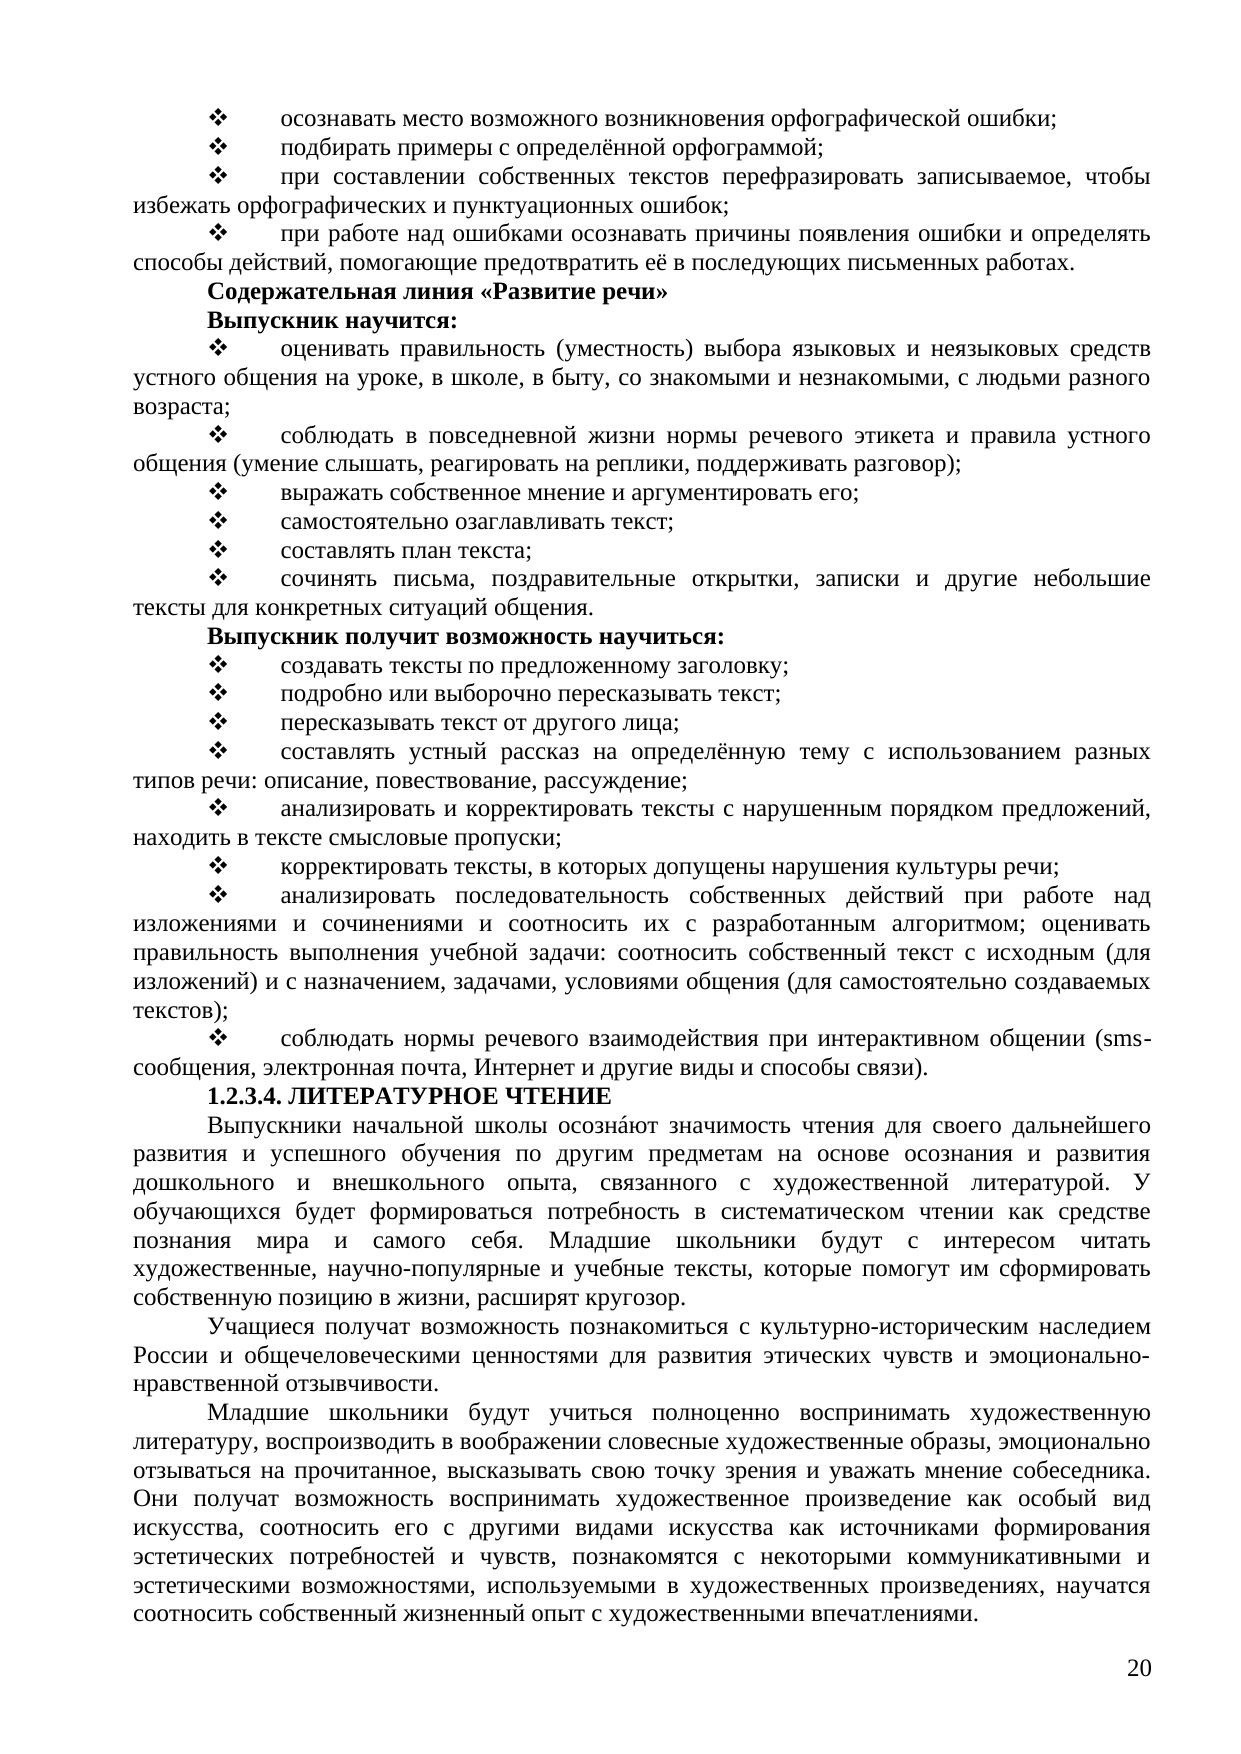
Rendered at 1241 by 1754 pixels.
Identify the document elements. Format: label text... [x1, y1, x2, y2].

list осознавать место возможного возникновения орфографической ошибки; [133, 103, 1152, 132]
list соблюдать нормы речевого взаимодействия при интерактивном общении (sms­сообщения, электронная почта, Интернет и другие виды и способы связи). [133, 1023, 1152, 1081]
text Выпускник научится: [133, 305, 1152, 333]
list составлять план текста; [133, 535, 1152, 563]
list подробно или выборочно пересказывать текст; [133, 678, 1152, 707]
list оценивать правильность (уместность) выбора языковых и неязыковых средств устного общения на уроке, в школе, в быту, со знакомыми и незнакомыми, с людьми разного возраста; [133, 333, 1152, 420]
list при составлении собственных текстов перефразировать записываемое, чтобы избежать орфографических и пунктуационных ошибок; [133, 161, 1152, 218]
text Учащиеся получат возможность познакомиться с культурно-историческим наследием России и общечеловеческими ценностями для развития этических чувств и эмоционально-нравственной отзывчивости. [133, 1311, 1152, 1397]
list анализировать последовательность собственных действий при работе над изложениями и сочинениями и соотносить их с разработанным алгоритмом; оценивать правильность выполнения учебной задачи: соотносить собственный текст с исходным (для изложений) и с назначением, задачами, условиями общения (для самостоятельно создаваемых текстов); [133, 880, 1152, 1023]
list при работе над ошибками осознавать причины появления ошибки и определять способы действий, помогающие предотвратить её в последующих письменных работах. [133, 218, 1152, 276]
text Содержательная линия «Развитие речи» [133, 276, 1152, 305]
list выражать собственное мнение и аргументировать его; [133, 477, 1152, 506]
list анализировать и корректировать тексты с нарушенным порядком предложений, находить в тексте смысловые пропуски; [133, 793, 1152, 851]
list подбирать примеры с определённой орфограммой; [133, 132, 1152, 161]
list сочинять письма, поздравительные открытки, записки и другие небольшие тексты для конкретных ситуаций общения. [133, 563, 1152, 621]
list пересказывать текст от другого лица; [133, 707, 1152, 736]
text Выпускник получит возможность научиться: [133, 621, 1152, 650]
list корректировать тексты, в которых допущены нарушения культуры речи; [133, 851, 1152, 880]
list создавать тексты по предложенному заголовку; [133, 650, 1152, 678]
list самостоятельно озаглавливать текст; [133, 506, 1152, 535]
subtitle 1.2.3.4. ЛИТЕРАТУРНОЕ ЧТЕНИЕ [133, 1081, 1152, 1110]
text Выпускники начальной школы осознáют значимость чтения для своего дальнейшего развития и успешного обучения по другим предметам на основе осознания и развития дошкольного и внешкольного опыта, связанного с художественной литературой. У обучающихся будет формироваться потребность в систематическом чтении как средстве познания мира и самого себя. Младшие школьники будут с интересом читать художественные, научно-популярные и учебные тексты, которые помогут им сформировать собственную позицию в жизни, расширят кругозор. [133, 1110, 1152, 1311]
list составлять устный рассказ на определённую тему с использованием разных типов речи: описание, повествование, рассуждение; [133, 736, 1152, 793]
list соблюдать в повседневной жизни нормы речевого этикета и правила устного общения (умение слышать, реагировать на реплики, поддерживать разговор); [133, 420, 1152, 477]
text Младшие школьники будут учиться полноценно воспринимать художественную литературу, воспроизводить в воображении словесные художественные образы, эмоционально отзываться на прочитанное, высказывать свою точку зрения и уважать мнение собеседника. Они получат возможность воспринимать художественное произведение как особый вид искусства, соотносить его с другими видами искусства как источниками формирования эстетических потребностей и чувств, познакомятся с некоторыми коммуникативными и эстетическими возможностями, используемыми в художественных произведениях, научатся соотносить собственный жизненный опыт с художественными впечатлениями. [133, 1397, 1152, 1627]
